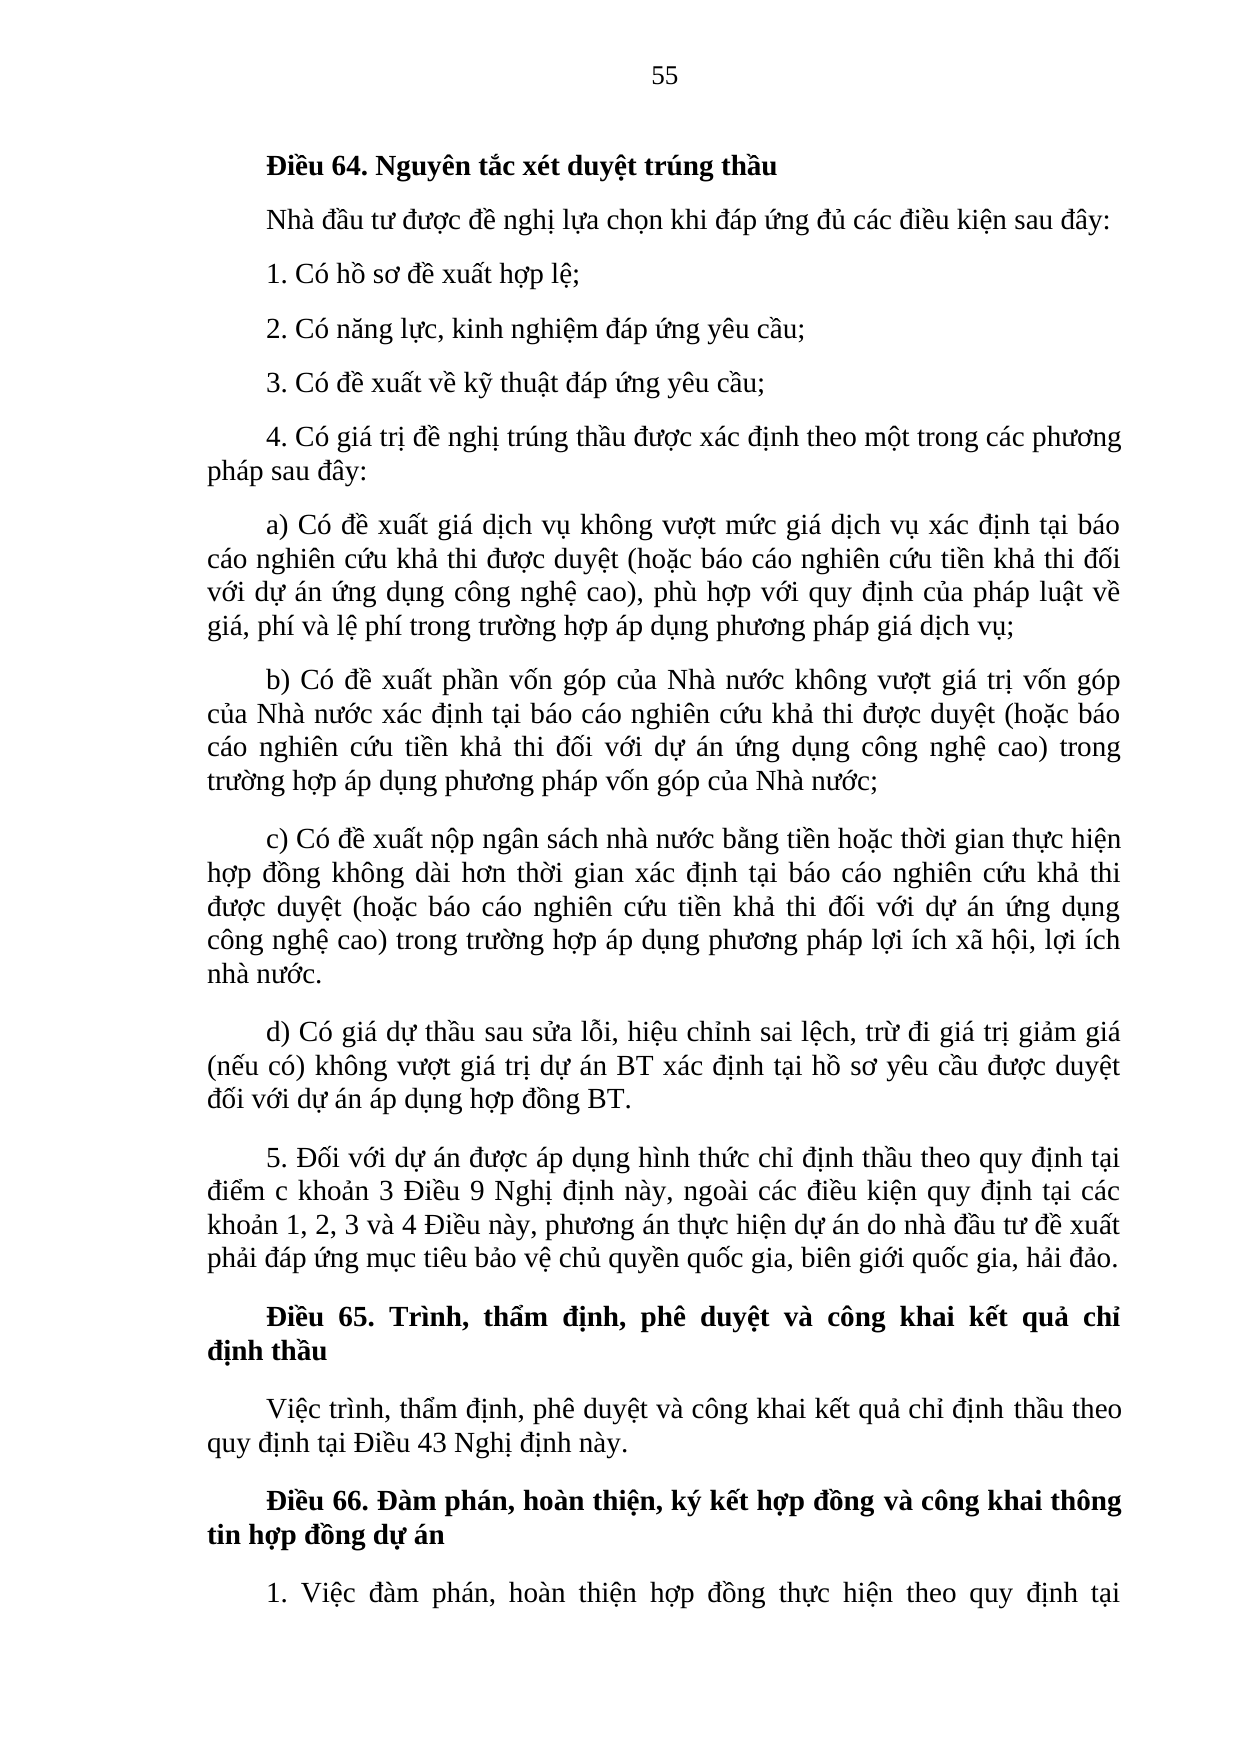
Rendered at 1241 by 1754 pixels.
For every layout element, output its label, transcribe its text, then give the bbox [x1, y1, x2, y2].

text d) Có giá dự thầu sau sửa lỗi, hiệu chỉnh sai lệch, trừ đi giá trị giảm giá (nếu có) không vượt giá trị dự án BT xác định tại hồ sơ yêu cầu được duyệt đối với dự án áp dụng hợp đồng BT. [207, 1014, 1122, 1115]
text a) Có đề xuất giá dịch vụ không vượt mức giá dịch vụ xác định tại báo cáo nghiên cứu khả thi được duyệt (hoặc báo cáo nghiên cứu tiền khả thi đối với dự án ứng dụng công nghệ cao), phù hợp với quy định của pháp luật về giá, phí và lệ phí trong trường hợp áp dụng phương pháp giá dịch vụ; [207, 507, 1122, 642]
text Nhà đầu tư được đề nghị lựa chọn khi đáp ứng đủ các điều kiện sau đây: [207, 202, 1122, 236]
text 1. Có hồ sơ đề xuất hợp lệ; [207, 256, 1122, 290]
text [207, 1575, 1122, 1609]
text Điều 64. Nguyên tắc xét duyệt trúng thầu [207, 148, 1122, 181]
text Việc trình, thẩm định, phê duyệt và công khai kết quả chỉ định thầu theo quy định tại Điều 43 Nghị định này. [207, 1391, 1122, 1458]
text 3. Có đề xuất về kỹ thuật đáp ứng yêu cầu; [207, 365, 1122, 399]
text 4. Có giá trị đề nghị trúng thầu được xác định theo một trong các phương pháp sau đây: [207, 419, 1122, 487]
text Điều 65. Trình, thẩm định, phê duyệt và công khai kết quả chỉ định thầu [207, 1299, 1122, 1366]
text 2. Có năng lực, kinh nghiệm đáp ứng yêu cầu; [207, 311, 1122, 344]
text c) Có đề xuất nộp ngân sách nhà nước bằng tiền hoặc thời gian thực hiện hợp đồng không dài hơn thời gian xác định tại báo cáo nghiên cứu khả thi được duyệt (hoặc báo cáo nghiên cứu tiền khả thi đối với dự án ứng dụng công nghệ cao) trong trường hợp áp dụng phương pháp lợi ích xã hội, lợi ích nhà nước. [207, 822, 1122, 989]
text b) Có đề xuất phần vốn góp của Nhà nước không vượt giá trị vốn góp của Nhà nước xác định tại báo cáo nghiên cứu khả thi được duyệt (hoặc báo cáo nghiên cứu tiền khả thi đối với dự án ứng dụng công nghệ cao) trong trường hợp áp dụng phương pháp vốn góp của Nhà nước; [207, 662, 1122, 797]
text Điều 66. Đàm phán, hoàn thiện, ký kết hợp đồng và công khai thông tin hợp đồng dự án [207, 1483, 1122, 1550]
text 5. Đối với dự án được áp dụng hình thức chỉ định thầu theo quy định tại điểm c khoản 3 Điều 9 Nghị định này, ngoài các điều kiện quy định tại các khoản 1, 2, 3 và 4 Điều này, phương án thực hiện dự án do nhà đầu tư đề xuất phải đáp ứng mục tiêu bảo vệ chủ quyền quốc gia, biên giới quốc gia, hải đảo. [207, 1140, 1122, 1274]
